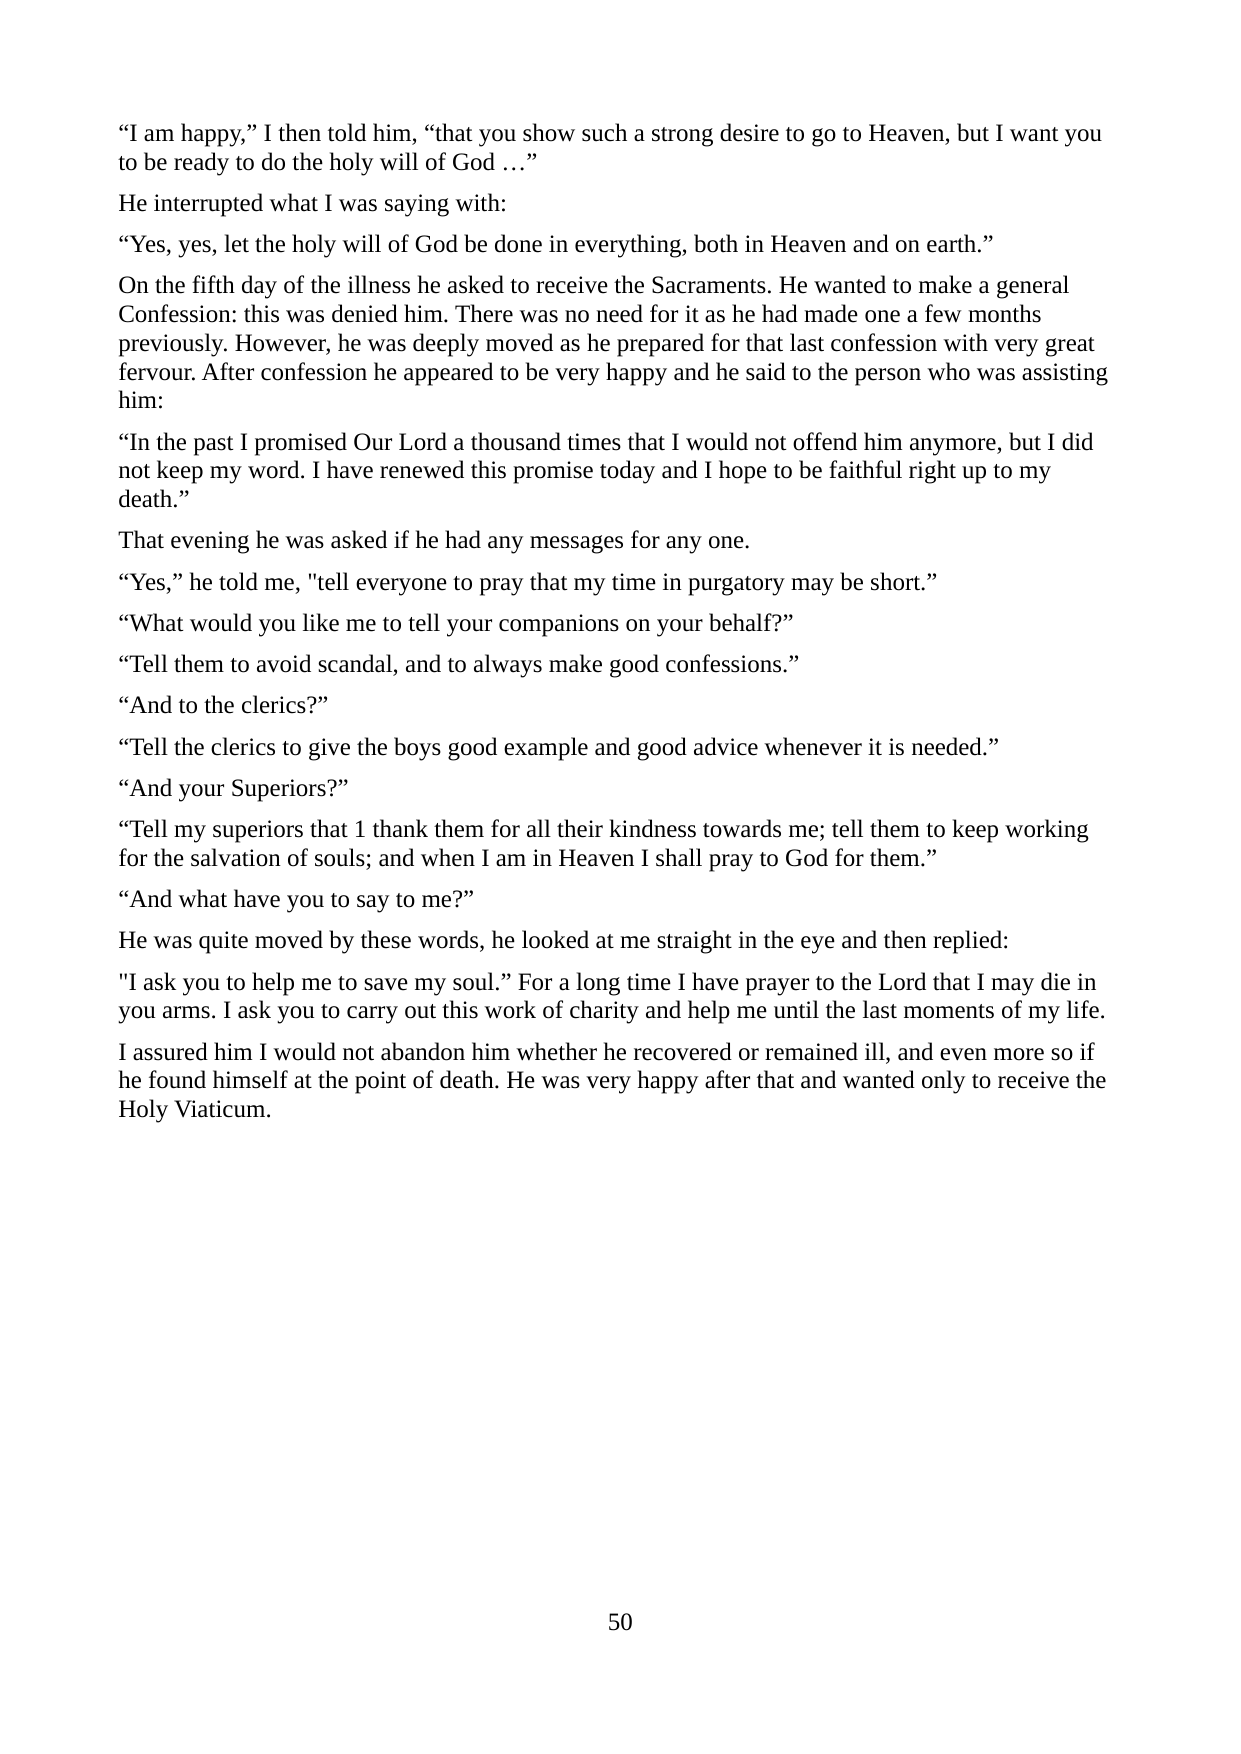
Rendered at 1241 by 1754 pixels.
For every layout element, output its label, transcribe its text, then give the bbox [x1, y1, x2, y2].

text On the fifth day of the illness he asked to receive the Sacraments. He wanted to make a general Confession: this was denied him. There was no need for it as he had made one a few months previously. However, he was deeply moved as he prepared for that last confession with very great fervour. After confession he appeared to be very happy and he said to the person who was assisting him: [118, 271, 1122, 414]
text “Yes, yes, let the holy will of God be done in everything, both in Heaven and on earth.” [118, 229, 1122, 258]
text “Tell my superiors that 1 thank them for all their kindness towards me; tell them to keep working for the salvation of souls; and when I am in Heaven I shall pray to God for them.” [118, 814, 1122, 872]
text I assured him I would not abandon him whether he recovered or remained ill, and even more so if he found himself at the point of death. He was very happy after that and wanted only to receive the Holy Viaticum. [118, 1037, 1122, 1123]
text "I ask you to help me to save my soul.” For a long time I have prayer to the Lord that I may die in you arms. I ask you to carry out this work of charity and help me until the last moments of my life. [118, 967, 1122, 1024]
text “And to the clerics?” [118, 691, 1122, 719]
text “Tell them to avoid scandal, and to always make good confessions.” [118, 649, 1122, 678]
text He interrupted what I was saying with: [118, 188, 1122, 217]
text “And your Superiors?” [118, 773, 1122, 802]
text He was quite moved by these words, he looked at me straight in the eye and then replied: [118, 926, 1122, 954]
text “What would you like me to tell your companions on your behalf?” [118, 608, 1122, 637]
text “I am happy,” I then told him, “that you show such a strong desire to go to Heaven, but I want you to be ready to do the holy will of God …” [118, 118, 1122, 176]
text That evening he was asked if he had any messages for any one. [118, 526, 1122, 554]
text “Yes,” he told me, "tell everyone to pray that my time in purgatory may be short.” [118, 567, 1122, 596]
text “Tell the clerics to give the boys good example and good advice whenever it is needed.” [118, 732, 1122, 761]
text “In the past I promised Our Lord a thousand times that I would not offend him anymore, but I did not keep my word. I have renewed this promise today and I hope to be faithful right up to my death.” [118, 427, 1122, 513]
text “And what have you to say to me?” [118, 884, 1122, 913]
